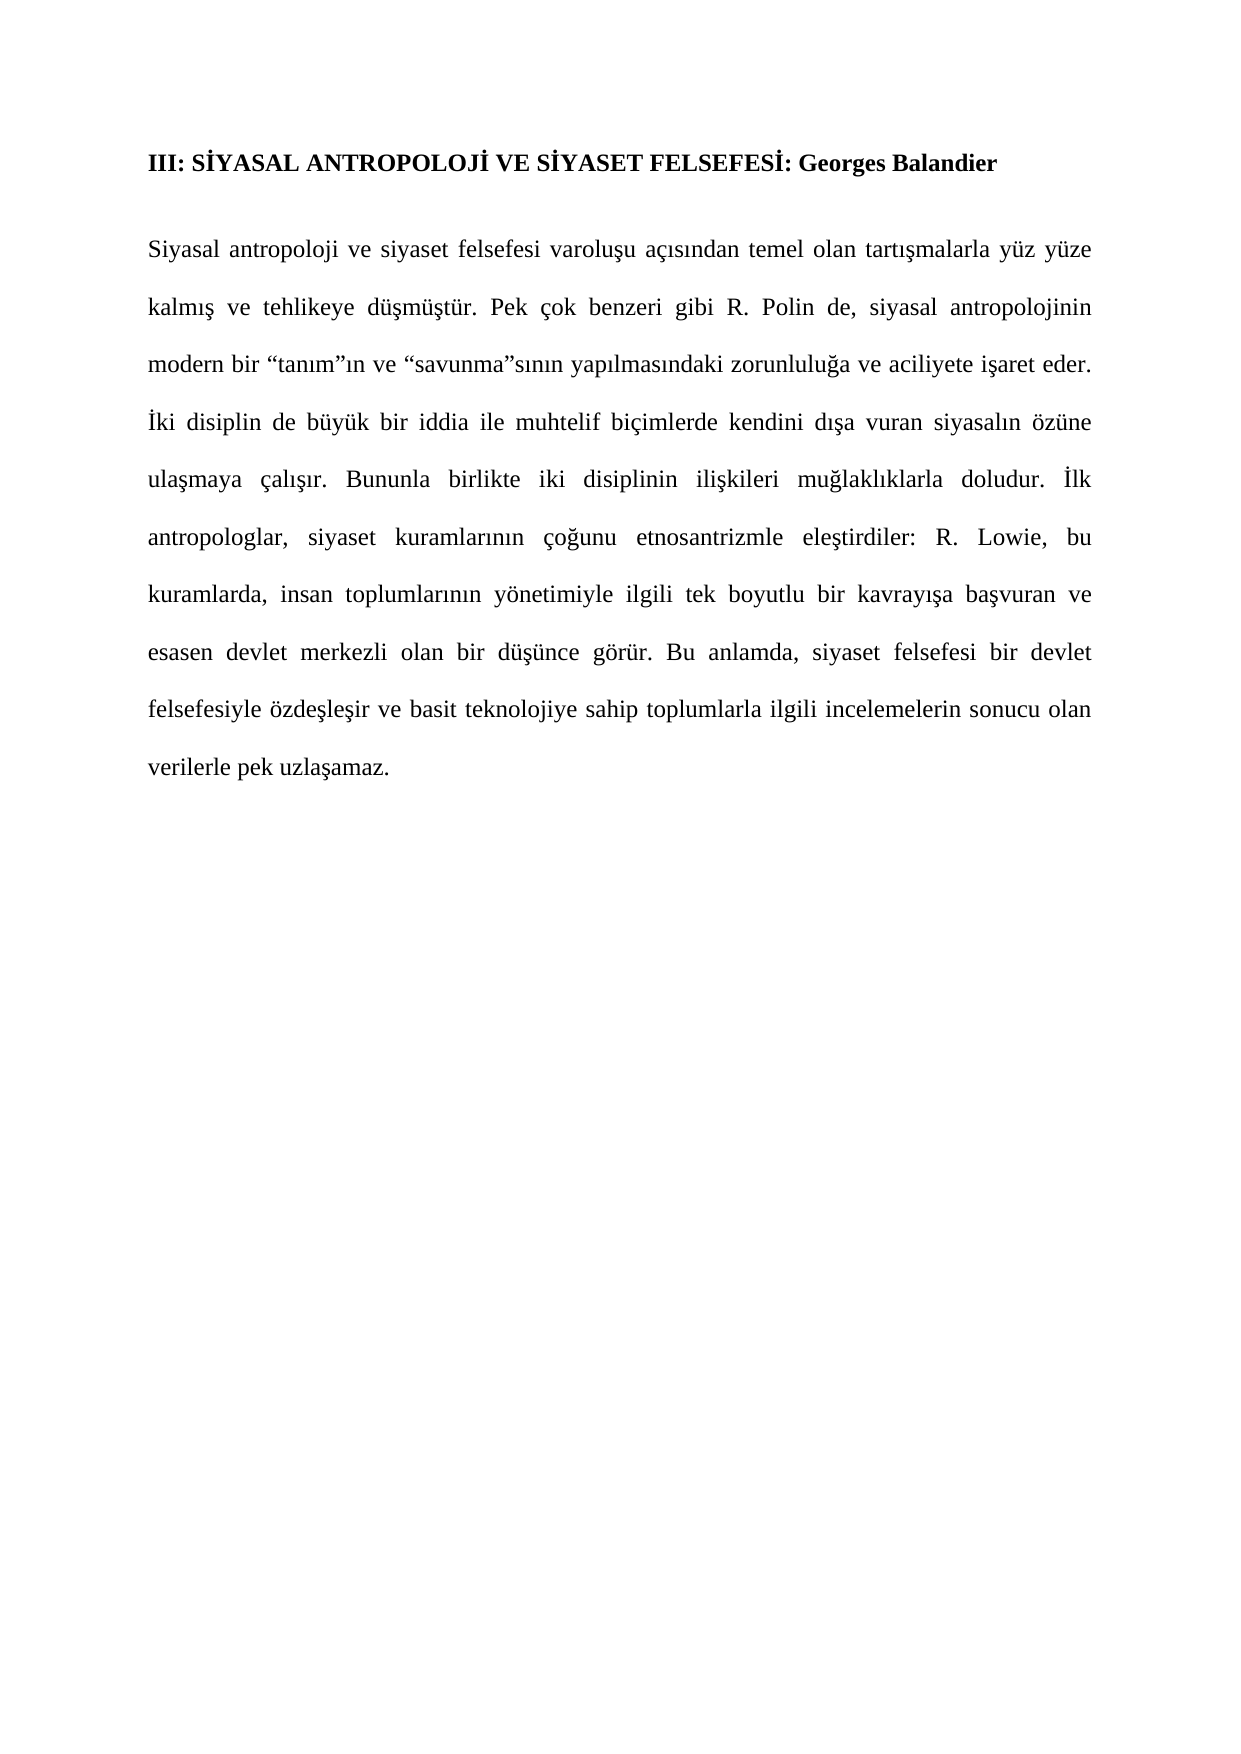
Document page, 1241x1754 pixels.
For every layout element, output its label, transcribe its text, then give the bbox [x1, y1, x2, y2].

text Siyasal antropoloji ve siyaset felsefesi varoluşu açısından temel olan tartışmalarla yüz yüze kalmış ve tehlikeye düşmüştür. Pek çok benzeri gibi R. Polin de, siyasal antropolojinin modern bir “tanım”ın ve “savunma”sının yapılmasındaki zorunluluğa ve aciliyete işaret eder. İki disiplin de büyük bir iddia ile muhtelif biçimlerde kendini dışa vuran siyasalın özüne ulaşmaya çalışır. Bununla birlikte iki disiplinin ilişkileri muğlaklıklarla doludur. İlk antropologlar, siyaset kuramlarının çoğunu etnosantrizmle eleştirdiler: R. Lowie, bu kuramlarda, insan toplumlarının yönetimiyle ilgili tek boyutlu bir kavrayışa başvuran ve esasen devlet merkezli olan bir düşünce görür. Bu anlamda, siyaset felsefesi bir devlet felsefesiyle özdeşleşir ve basit teknolojiye sahip toplumlarla ilgili incelemelerin sonucu olan verilerle pek uzlaşamaz. [148, 234, 1093, 781]
text III: Siyasal antropoloji ve Siyaset felsefesi: Georges Balandier [148, 148, 1093, 176]
